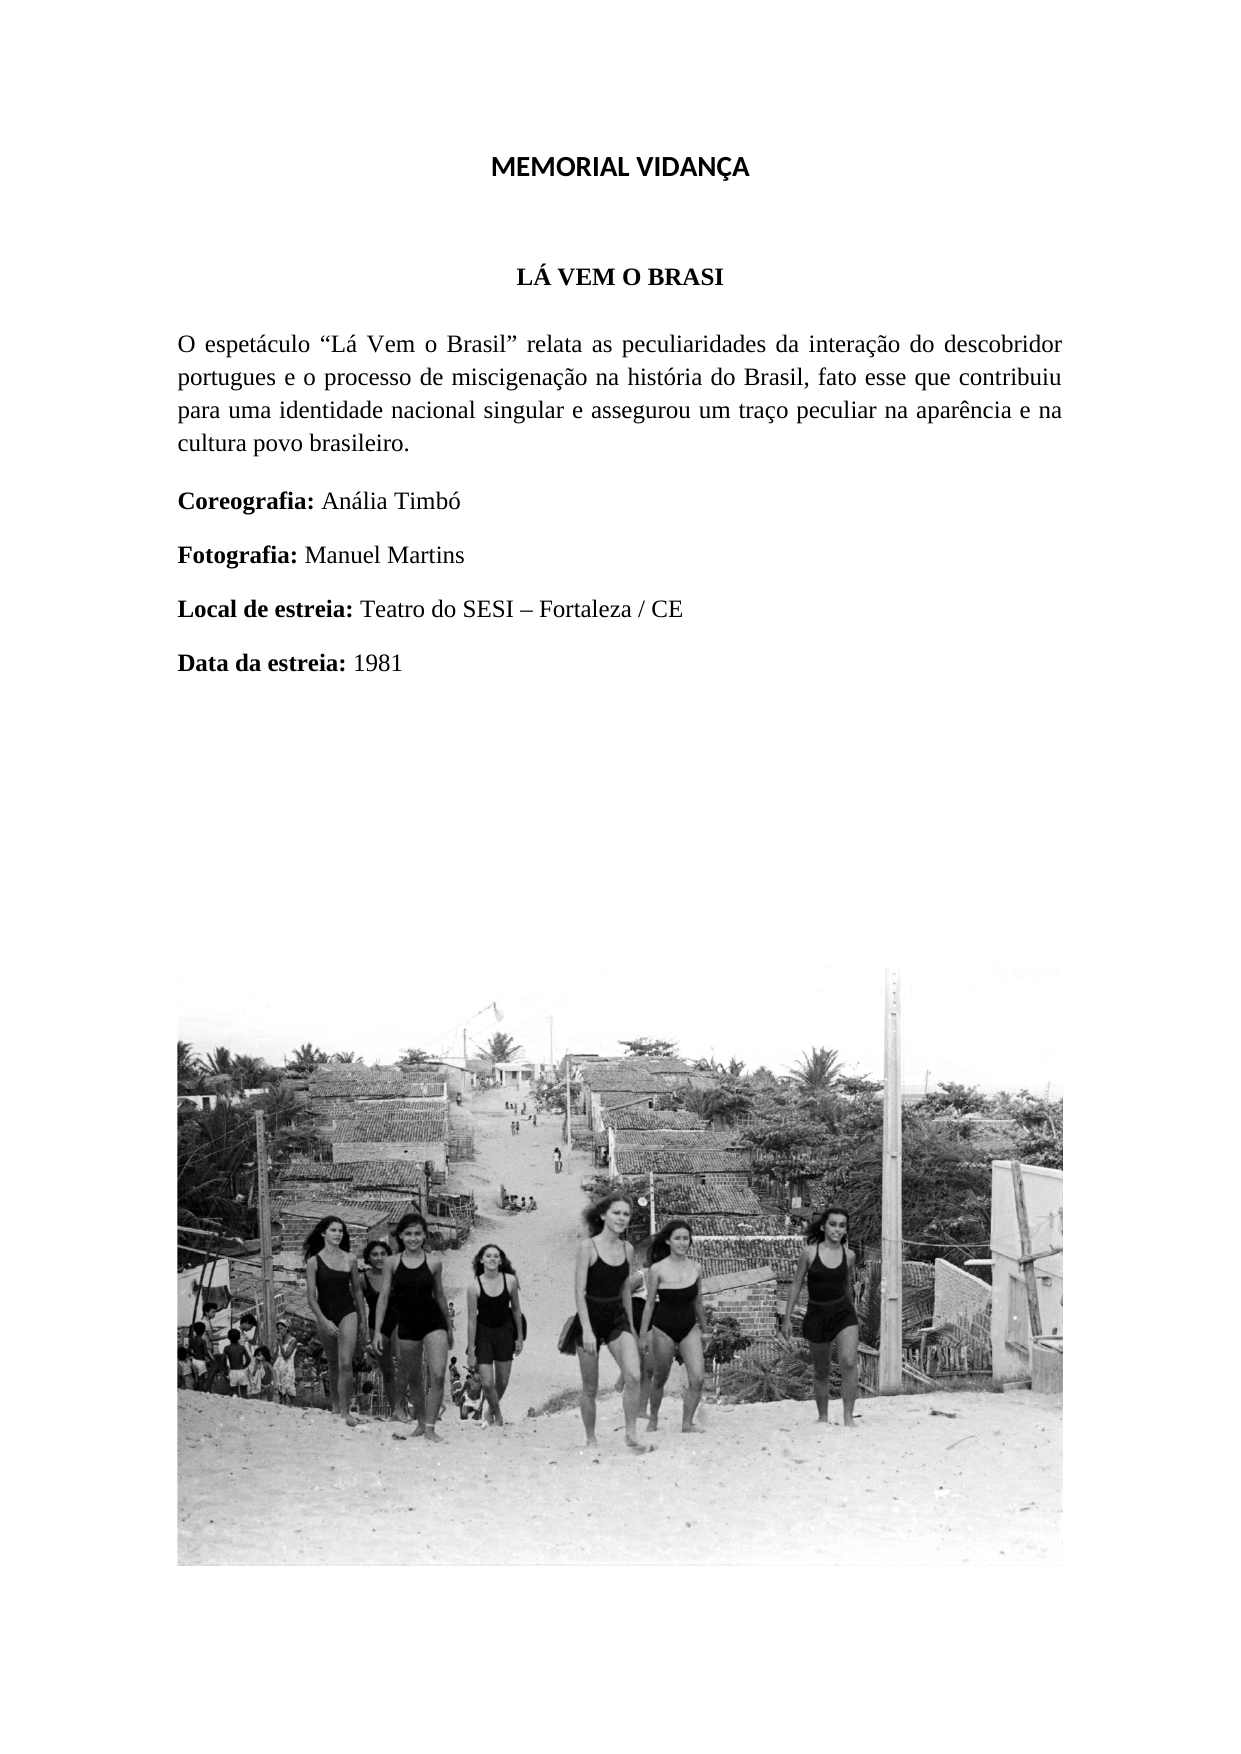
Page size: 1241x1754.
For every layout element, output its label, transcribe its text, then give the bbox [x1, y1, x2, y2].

text LÁ VEM O BRASI [177, 262, 1063, 291]
text Data da estreia: 1981 [177, 648, 1063, 677]
text O espetáculo “Lá Vem o Brasil” relata as peculiaridades da interação do descobridor portugues e o processo de miscigenação na história do Brasil, fato esse que contribuiu para uma identidade nacional singular e assegurou um traço peculiar na aparência e na cultura povo brasileiro. [177, 324, 1063, 457]
picture [177, 966, 1063, 1566]
text Coreografia: Anália Timbó [177, 486, 1063, 515]
text Fotografia: Manuel Martins [177, 540, 1063, 569]
text Local de estreia: Teatro do SESI – Fortaleza / CE [177, 594, 1063, 623]
text MEMORIAL VIDANÇA [177, 148, 1063, 183]
